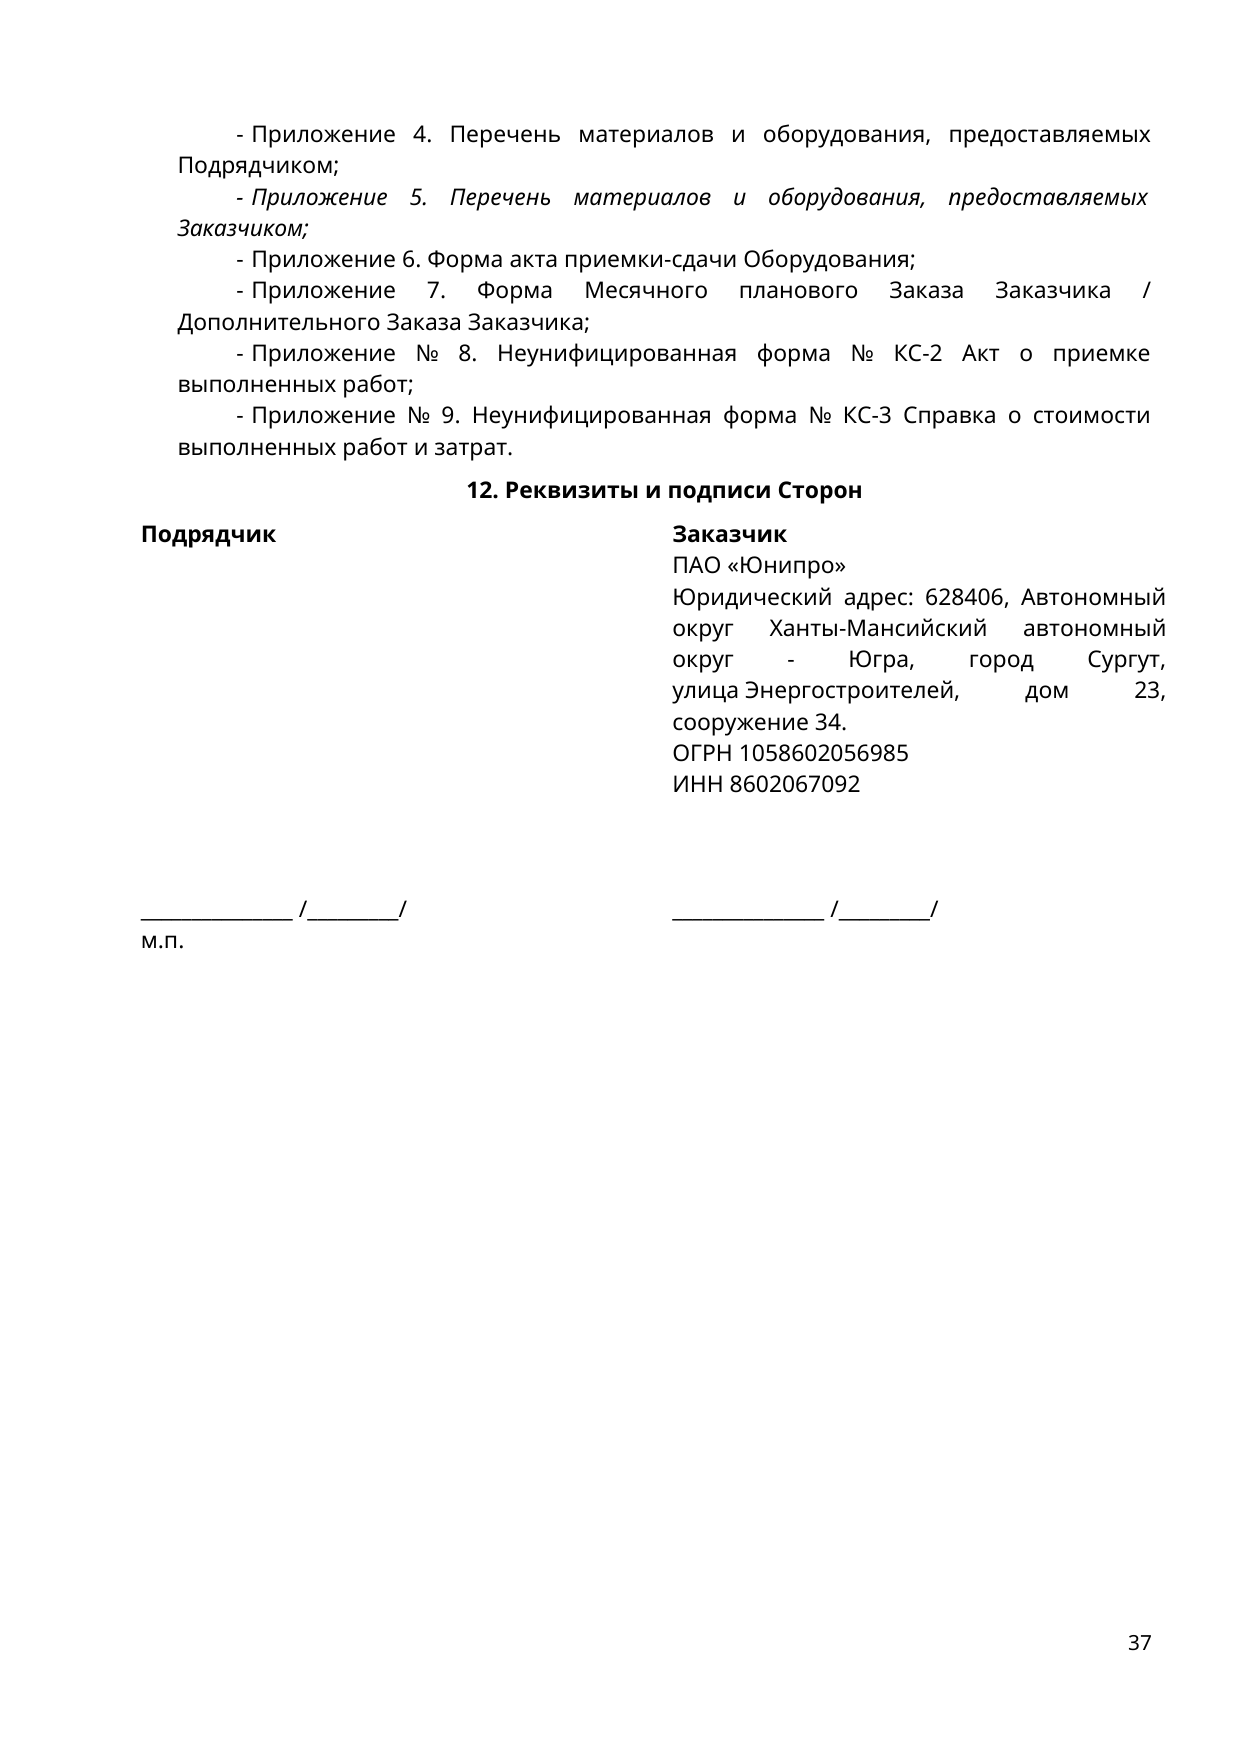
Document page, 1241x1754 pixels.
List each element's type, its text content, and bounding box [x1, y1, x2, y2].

list Приложение 7. Форма Месячного планового Заказа Заказчика / Дополнительного Заказа Заказчика; [177, 274, 1152, 337]
list Приложение № 9. Неунифицированная форма № КС-3 Справка о стоимости выполненных работ и затрат. [177, 399, 1152, 462]
table_cell ПАО «Юнипро» Юридический адрес: 628406, Автономный округ Ханты-Мансийский автономный округ - Югра, город Сургут, улица Энергостроителей, дом 23, сооружение 34. ОГРН 1058602056985 ИНН 8602067092 _______________ /_________/ [661, 549, 1178, 956]
table_header Подрядчик [129, 518, 661, 549]
list Приложение 6. Форма акта приемки-сдачи Оборудования; [177, 243, 1152, 274]
table_cell _______________ /_________/ м.п. [129, 549, 661, 956]
table_header Заказчик [661, 518, 1178, 549]
subtitle 12. Реквизиты и подписи Сторон [177, 474, 1152, 506]
list Приложение 5. Перечень материалов и оборудования, предоставляемых Заказчиком; [177, 181, 1152, 243]
list Приложение 4. Перечень материалов и оборудования, предоставляемых Подрядчиком; [177, 118, 1152, 181]
list Приложение № 8. Неунифицированная форма № КС-2 Акт о приемке выполненных работ; [177, 337, 1152, 399]
